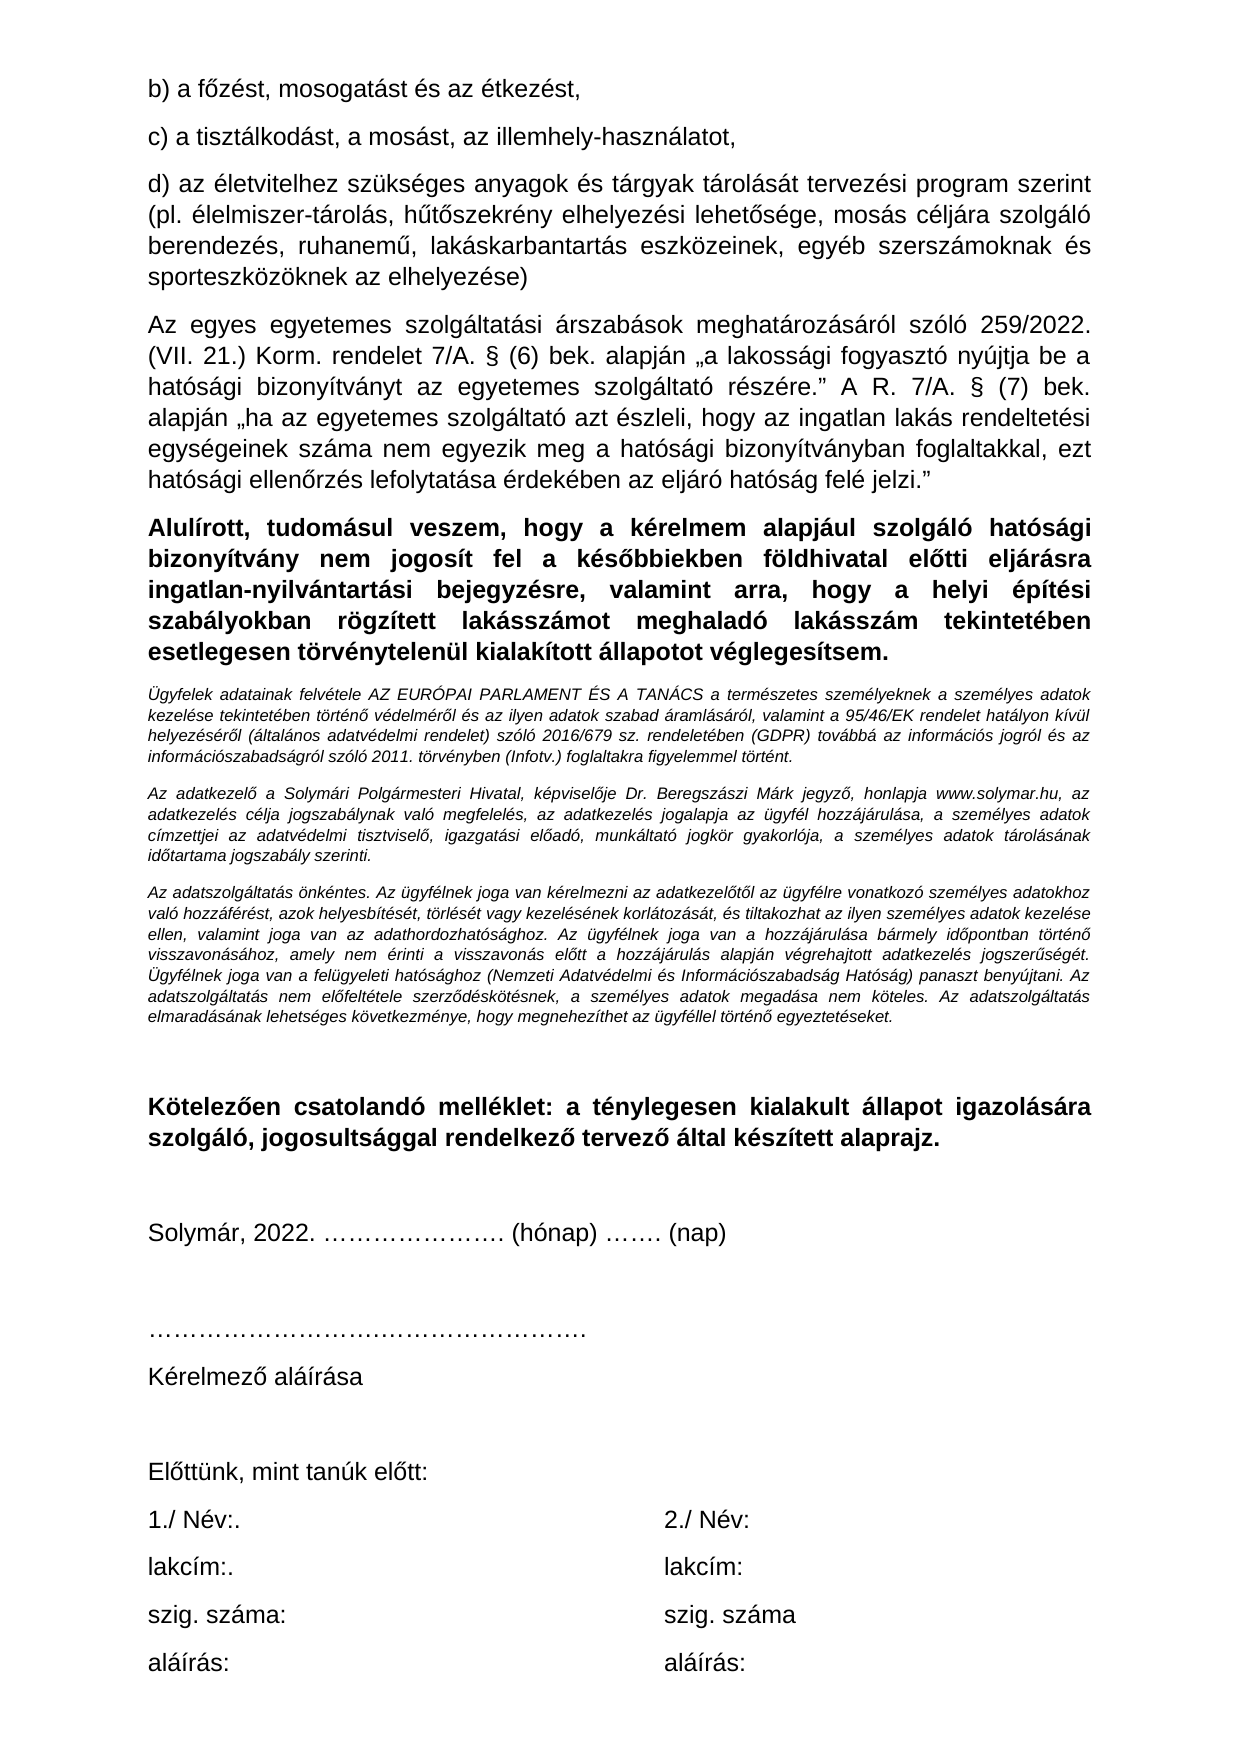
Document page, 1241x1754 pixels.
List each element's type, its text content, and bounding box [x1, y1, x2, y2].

text Kötelezően csatolandó melléklet: a ténylegesen kialakult állapot igazolására szolgáló, jogosultsággal rendelkező tervező által készített alaprajz. [148, 1092, 1093, 1152]
text Előttünk, mint tanúk előtt: [148, 1457, 1093, 1486]
text c) a tisztálkodást, a mosást, az illemhely-használatot, [148, 122, 1093, 150]
text Az adatkezelő a Solymári Polgármesteri Hivatal, képviselője Dr. Beregszászi Márk jegyző, honlapja www.solymar.hu, az adatkezelés célja jogszabálynak való megfelelés, az adatkezelés jogalapja az ügyfél hozzájárulása, a személyes adatok címzettjei az adatvédelmi tisztviselő, igazgatási előadó, munkáltató jogkör gyakorlója, a személyes adatok tárolásának időtartama jogszabály szerinti. [148, 784, 1093, 865]
text szig. száma: szig. száma [148, 1600, 1093, 1629]
text d) az életvitelhez szükséges anyagok és tárgyak tárolását tervezési program szerint (pl. élelmiszer-tárolás, hűtőszekrény elhelyezési lehetősége, mosás céljára szolgáló berendezés, ruhanemű, lakáskarbantartás eszközeinek, egyéb szerszámoknak és sporteszközöknek az elhelyezése) [148, 169, 1093, 291]
text lakcím:. lakcím: [148, 1552, 1093, 1581]
text aláírás: aláírás: [148, 1648, 1093, 1677]
text ……………………….……………………. [148, 1314, 1093, 1343]
text Kérelmező aláírása [148, 1362, 1093, 1390]
text Alulírott, tudomásul veszem, hogy a kérelmem alapjául szolgáló hatósági bizonyítvány nem jogosít fel a későbbiekben földhivatal előtti eljárásra ingatlan-nyilvántartási bejegyzésre, valamint arra, hogy a helyi építési szabályokban rögzített lakásszámot meghaladó lakásszám tekintetében esetlegesen törvénytelenül kialakított állapotot véglegesítsem. [148, 513, 1093, 666]
text Solymár, 2022. …………………. (hónap) ……. (nap) [148, 1218, 1093, 1247]
text 1./ Név:. 2./ Név: [148, 1505, 1093, 1533]
text b) a főzést, mosogatást és az étkezést, [148, 74, 1093, 103]
text Az egyes egyetemes szolgáltatási árszabások meghatározásáról szóló 259/2022. (VII. 21.) Korm. rendelet 7/A. § (6) bek. alapján „a lakossági fogyasztó nyújtja be a hatósági bizonyítványt az egyetemes szolgáltató részére.” A R. 7/A. § (7) bek. alapján „ha az egyetemes szolgáltató azt észleli, hogy az ingatlan lakás rendeltetési egységeinek száma nem egyezik meg a hatósági bizonyítványban foglaltakkal, ezt hatósági ellenőrzés lefolytatása érdekében az eljáró hatóság felé jelzi.” [148, 310, 1093, 494]
text Ügyfelek adatainak felvétele AZ EURÓPAI PARLAMENT ÉS A TANÁCS a természetes személyeknek a személyes adatok kezelése tekintetében történő védelméről és az ilyen adatok szabad áramlásáról, valamint a 95/46/EK rendelet hatályon kívül helyezéséről (általános adatvédelmi rendelet) szóló 2016/679 sz. rendeletében (GDPR) továbbá az információs jogról és az információszabadságról szóló 2011. törvényben (Infotv.) foglaltakra figyelemmel történt. [148, 685, 1093, 766]
text Az adatszolgáltatás önkéntes. Az ügyfélnek joga van kérelmezni az adatkezelőtől az ügyfélre vonatkozó személyes adatokhoz való hozzáférést, azok helyesbítését, törlését vagy kezelésének korlátozását, és tiltakozhat az ilyen személyes adatok kezelése ellen, valamint joga van az adathordozhatósághoz. Az ügyfélnek joga van a hozzájárulása bármely időpontban történő visszavonásához, amely nem érinti a visszavonás előtt a hozzájárulás alapján végrehajtott adatkezelés jogszerűségét. Ügyfélnek joga van a felügyeleti hatósághoz (Nemzeti Adatvédelmi és Információszabadság Hatóság) panaszt benyújtani. Az adatszolgáltatás nem előfeltétele szerződéskötésnek, a személyes adatok megadása nem köteles. Az adatszolgáltatás elmaradásának lehetséges következménye, hogy megnehezíthet az ügyféllel történő egyeztetéseket. [148, 883, 1093, 1026]
